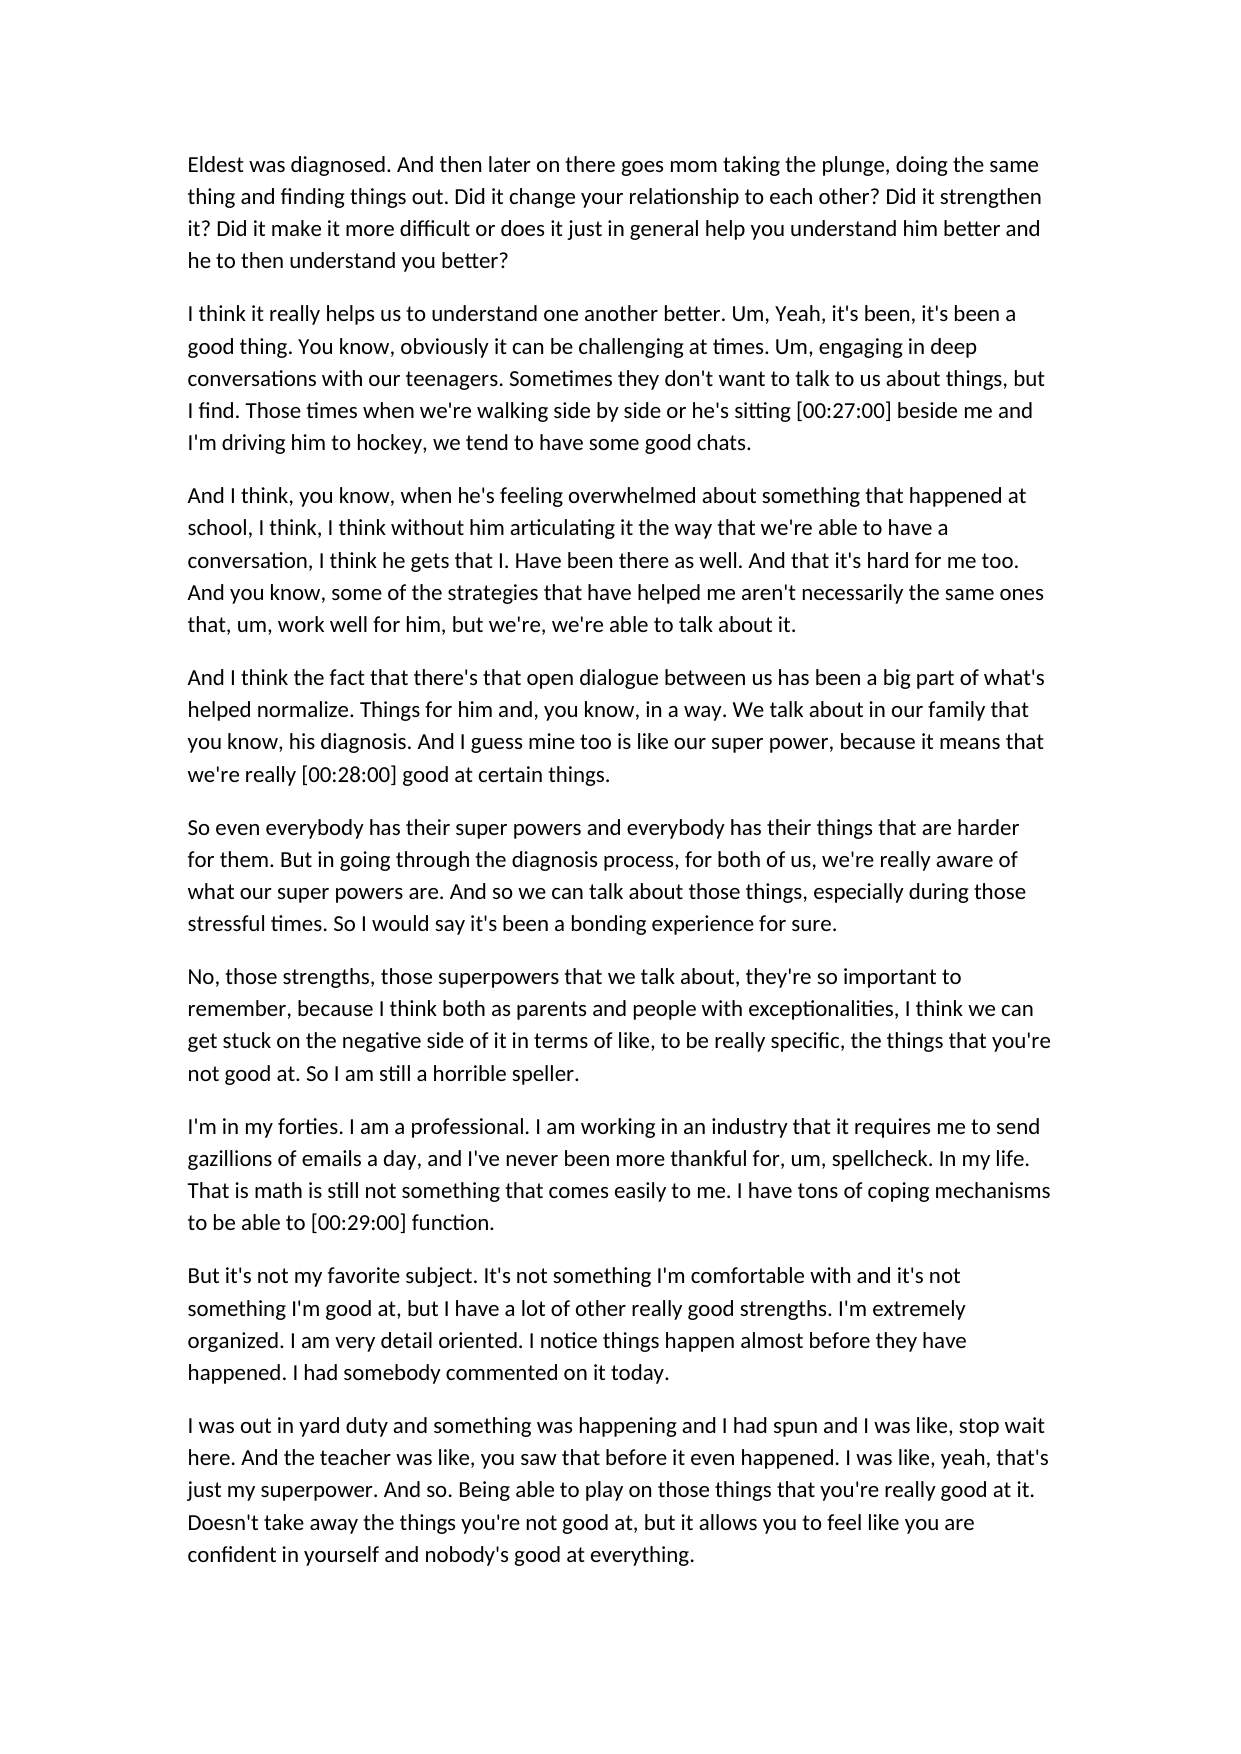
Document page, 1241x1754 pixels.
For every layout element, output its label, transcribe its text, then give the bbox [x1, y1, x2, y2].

text I'm in my forties. I am a professional. I am working in an industry that it requires me to send gazillions of emails a day, and I've never been more thankful for, um, spellcheck. In my life. That is math is still not something that comes easily to me. I have tons of coping mechanisms to be able to [00:29:00] function. [187, 1112, 1053, 1236]
text Eldest was diagnosed. And then later on there goes mom taking the plunge, doing the same thing and finding things out. Did it change your relationship to each other? Did it strengthen it? Did it make it more difficult or does it just in general help you understand him better and he to then understand you better? [187, 150, 1053, 274]
text But it's not my favorite subject. It's not something I'm comfortable with and it's not something I'm good at, but I have a lot of other really good strengths. I'm extremely organized. I am very detail oriented. I notice things happen almost before they have happened. I had somebody commented on it today. [187, 1261, 1053, 1386]
text So even everybody has their super powers and everybody has their things that are harder for them. But in going through the diagnosis process, for both of us, we're really aware of what our super powers are. And so we can talk about those things, especially during those stressful times. So I would say it's been a bonding experience for sure. [187, 813, 1053, 937]
text I was out in yard duty and something was happening and I had spun and I was like, stop wait here. And the teacher was like, you saw that before it even happened. I was like, yeah, that's just my superpower. And so. Being able to play on those things that you're really good at it. Doesn't take away the things you're not good at, but it allows you to feel like you are confident in yourself and nobody's good at everything. [187, 1411, 1053, 1568]
text No, those strengths, those superpowers that we talk about, they're so important to remember, because I think both as parents and people with exceptionalities, I think we can get stuck on the negative side of it in terms of like, to be really specific, the things that you're not good at. So I am still a horrible speller. [187, 962, 1053, 1087]
text I think it really helps us to understand one another better. Um, Yeah, it's been, it's been a good thing. You know, obviously it can be challenging at times. Um, engaging in deep conversations with our teenagers. Sometimes they don't want to talk to us about things, but I find. Those times when we're walking side by side or he's sitting [00:27:00] beside me and I'm driving him to hockey, we tend to have some good chats. [187, 299, 1053, 456]
text And I think, you know, when he's feeling overwhelmed about something that happened at school, I think, I think without him articulating it the way that we're able to have a conversation, I think he gets that I. Have been there as well. And that it's hard for me too. And you know, some of the strategies that have helped me aren't necessarily the same ones that, um, work well for him, but we're, we're able to talk about it. [187, 481, 1053, 638]
text And I think the fact that there's that open dialogue between us has been a big part of what's helped normalize. Things for him and, you know, in a way. We talk about in our family that you know, his diagnosis. And I guess mine too is like our super power, because it means that we're really [00:28:00] good at certain things. [187, 663, 1053, 788]
